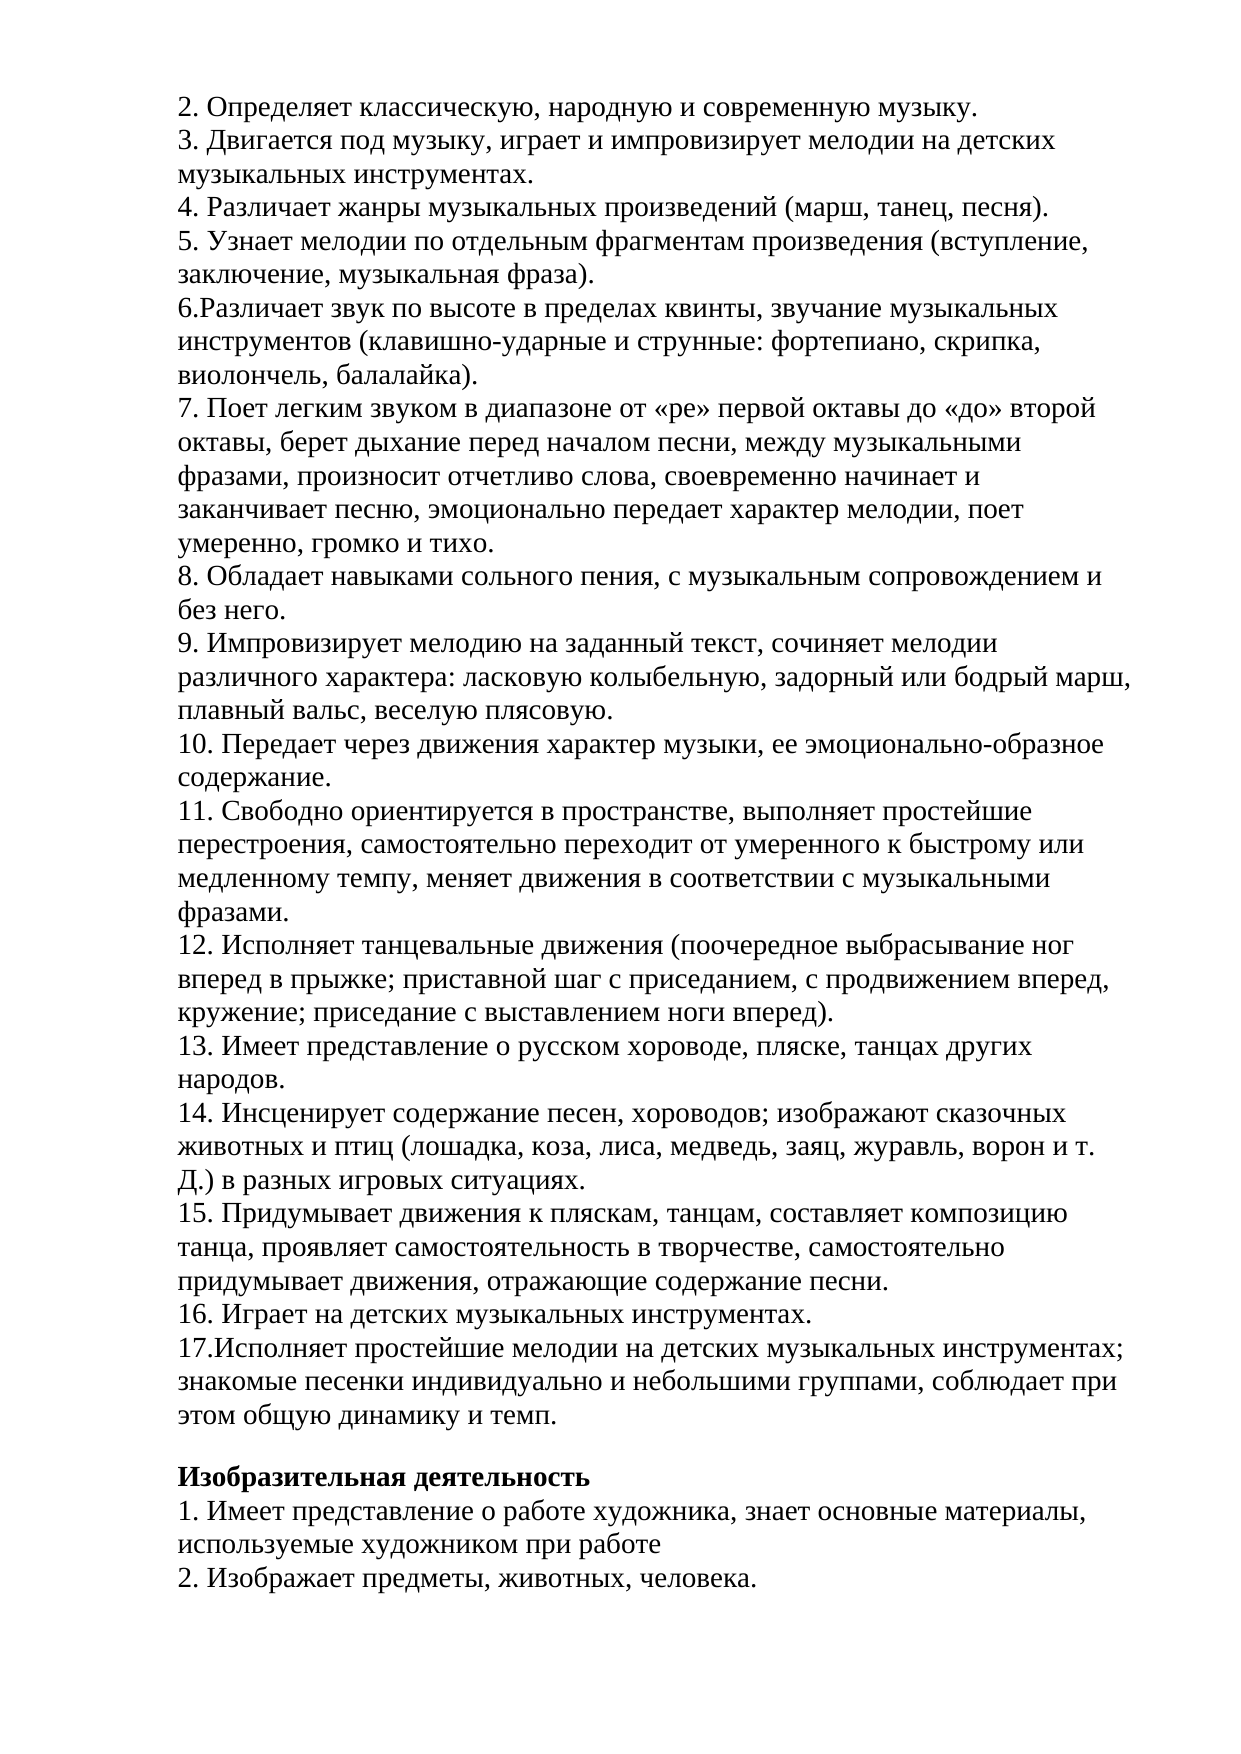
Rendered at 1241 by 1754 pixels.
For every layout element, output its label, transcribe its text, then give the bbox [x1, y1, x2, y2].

text 10. Передает через движения характер музыки, ее эмоционально-образное содержание. [177, 726, 1137, 793]
text 15. Придумывает движения к пляскам, танцам, составляет композицию танца, проявляет самостоятельность в творчестве, самостоятельно придумывает движения, отражающие содержание песни. [177, 1196, 1137, 1296]
text 12. Исполняет танцевальные движения (поочередное выбрасывание ног вперед в прыжке; приставной шаг с приседанием, с продвижением вперед, кружение; приседание с выставлением ноги вперед). [177, 927, 1137, 1028]
text 2. Изображает предметы, животных, человека. [177, 1560, 1137, 1593]
text Изобразительная деятельность [177, 1459, 1137, 1493]
text 5. Узнает мелодии по отдельным фрагментам произведения (вступление, заключение, музыкальная фраза). [177, 223, 1137, 290]
text 16. Играет на детских музыкальных инструментах. [177, 1296, 1137, 1330]
text 4. Различает жанры музыкальных произведений (марш, танец, песня). [177, 189, 1137, 223]
text 17.Исполняет простейшие мелодии на детских музыкальных инструментах; знакомые песенки индивидуально и небольшими группами, соблюдает при этом общую динамику и темп. [177, 1330, 1137, 1430]
text 6.Различает звук по высоте в пределах квинты, звучание музыкальных инструментов (клавишно-ударные и струнные: фортепиано, скрипка, виолончель, балалайка). [177, 290, 1137, 391]
text 14. Инсценирует содержание песен, хороводов; изображают сказочных животных и птиц (лошадка, коза, лиса, медведь, заяц, журавль, ворон и т. Д.) в разных игровых ситуациях. [177, 1095, 1137, 1196]
text 2. Определяет классическую, народную и современную музыку. [177, 89, 1137, 122]
text 1. Имеет представление о работе художника, знает основные материалы, используемые художником при работе [177, 1493, 1137, 1560]
text 8. Обладает навыками сольного пения, с музыкальным сопровождением и без него. [177, 558, 1137, 625]
text 7. Поет легким звуком в диапазоне от «ре» первой октавы до «до» второй октавы, берет дыхание перед началом песни, между музыкальными фразами, произносит отчетливо слова, своевременно начинает и заканчивает песню, эмоционально передает характер мелодии, поет умеренно, громко и тихо. [177, 391, 1137, 558]
text 9. Импровизирует мелодию на заданный текст, сочиняет мелодии различного характера: ласковую колыбельную, задорный или бодрый марш, плавный вальс, веселую плясовую. [177, 625, 1137, 726]
text 3. Двигается под музыку, играет и импровизирует мелодии на детских музыкальных инструментах. [177, 122, 1137, 189]
text 13. Имеет представление о русском хороводе, пляске, танцах других народов. [177, 1028, 1137, 1095]
text 11. Свободно ориентируется в пространстве, выполняет простейшие перестроения, самостоятельно переходит от умеренного к быстрому или медленному темпу, меняет движения в соответствии с музыкальными фразами. [177, 793, 1137, 927]
